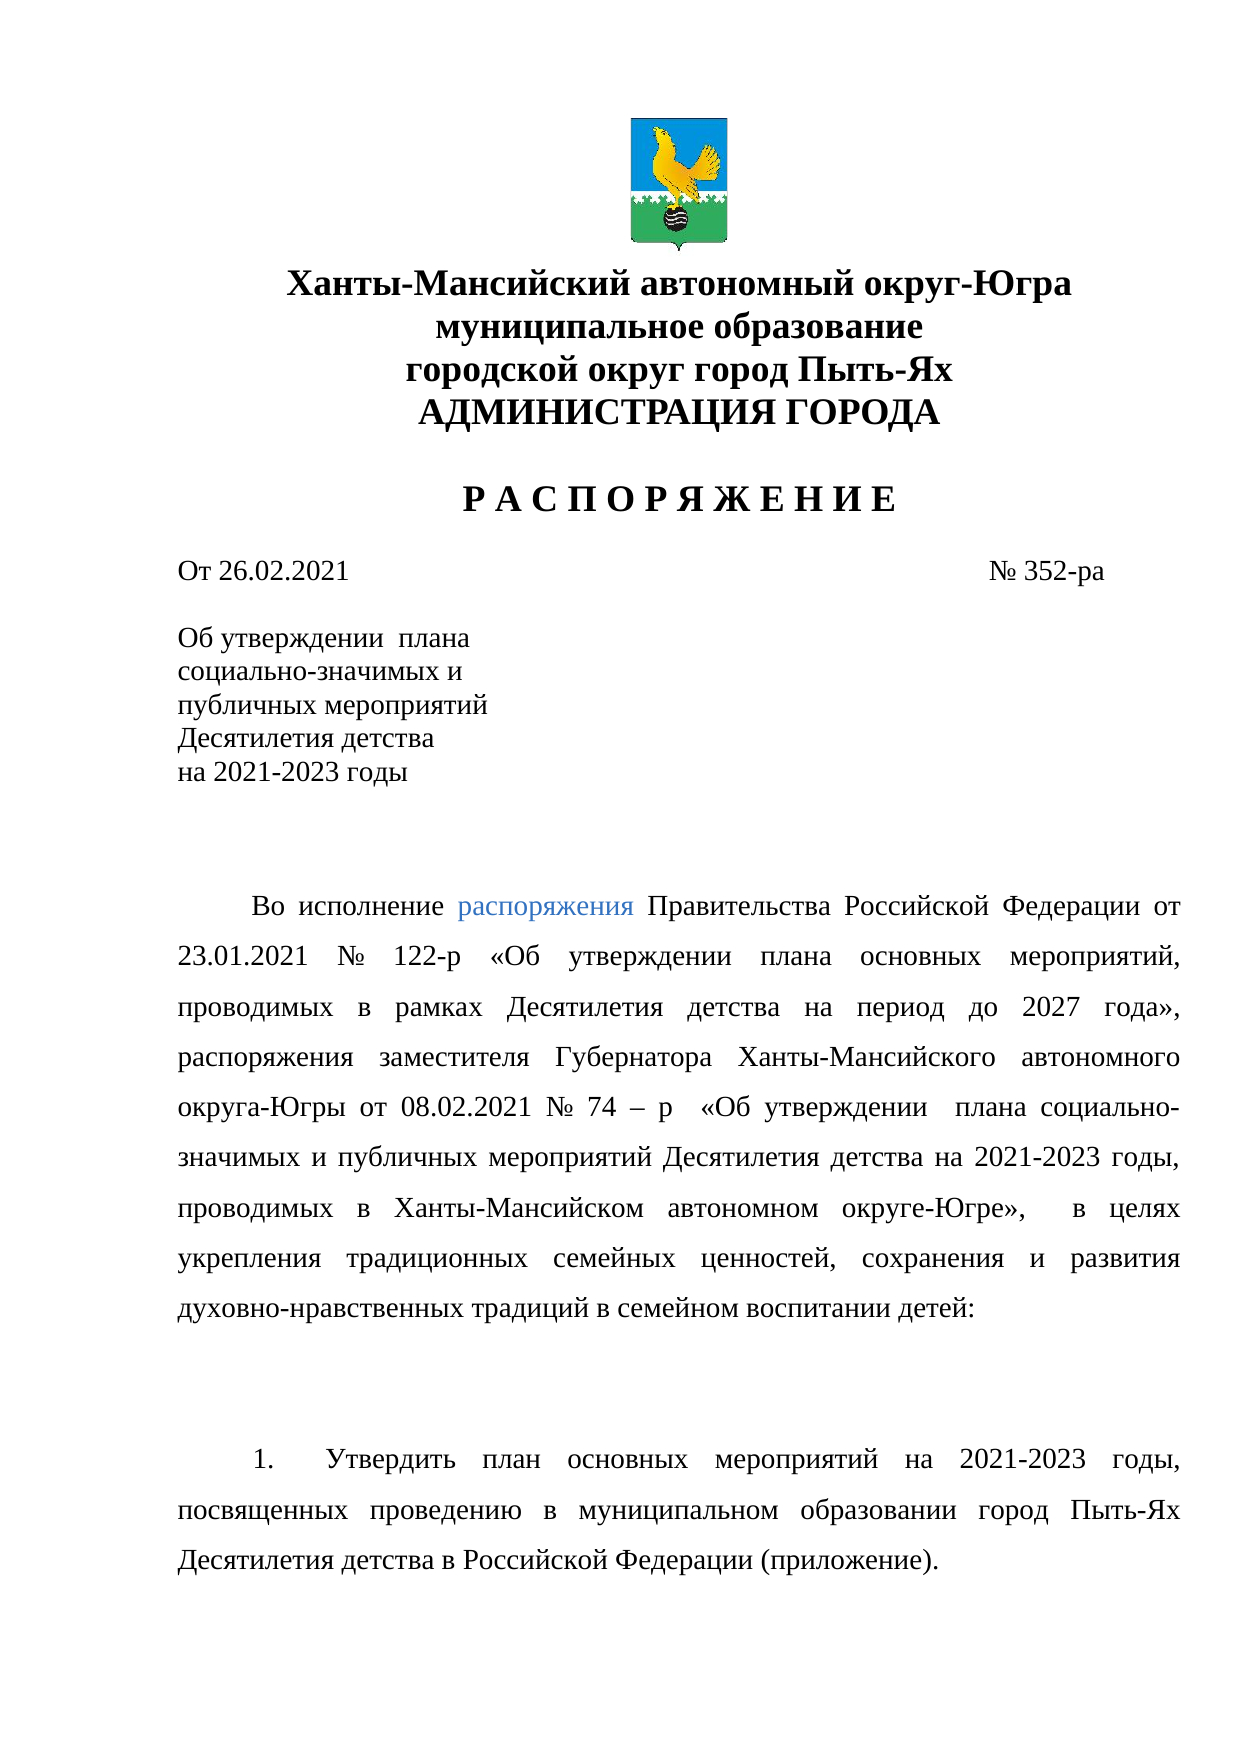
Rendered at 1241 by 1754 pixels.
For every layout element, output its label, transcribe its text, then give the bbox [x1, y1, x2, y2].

text Во исполнение распоряжения Правительства Российской Федерации от 23.01.2021 № 122-р «Об утверждении плана основных мероприятий, проводимых в рамках Десятилетия детства на период до 2027 года», распоряжения заместителя Губернатора Ханты-Мансийского автономного округа-Югры от 08.02.2021 № 74 – р «Об утверждении плана социально-значимых и публичных мероприятий Десятилетия детства на 2021-2023 годы, проводимых в Ханты-Мансийском автономном округе-Югре», в целях укрепления традиционных семейных ценностей, сохранения и развития духовно-нравственных традиций в семейном воспитании детей: [177, 888, 1181, 1324]
text Р А С П О Р Я Ж Е Н И Е [177, 476, 1181, 519]
picture [630, 118, 728, 261]
text городской округ город Пыть-Ях [177, 347, 1181, 390]
text социально-значимых и [177, 653, 1181, 687]
subtitle АДМИНИСТРАЦИЯ ГОРОДА [177, 390, 1181, 433]
text публичных мероприятий [177, 687, 1181, 720]
text на 2021-2023 годы [177, 754, 1181, 787]
text Десятилетия детства [177, 720, 1181, 754]
text Ханты-Мансийский автономный округ-Югра [177, 260, 1181, 303]
text Об утверждении плана [177, 620, 1181, 653]
text 1. Утвердить план основных мероприятий на 2021-2023 годы, посвященных проведению в муниципальном образовании город Пыть-Ях Десятилетия детства в Российской Федерации (приложение). [177, 1441, 1181, 1576]
text От 26.02.2021 № 352-ра [177, 553, 1181, 586]
text муниципальное образование [177, 303, 1181, 347]
